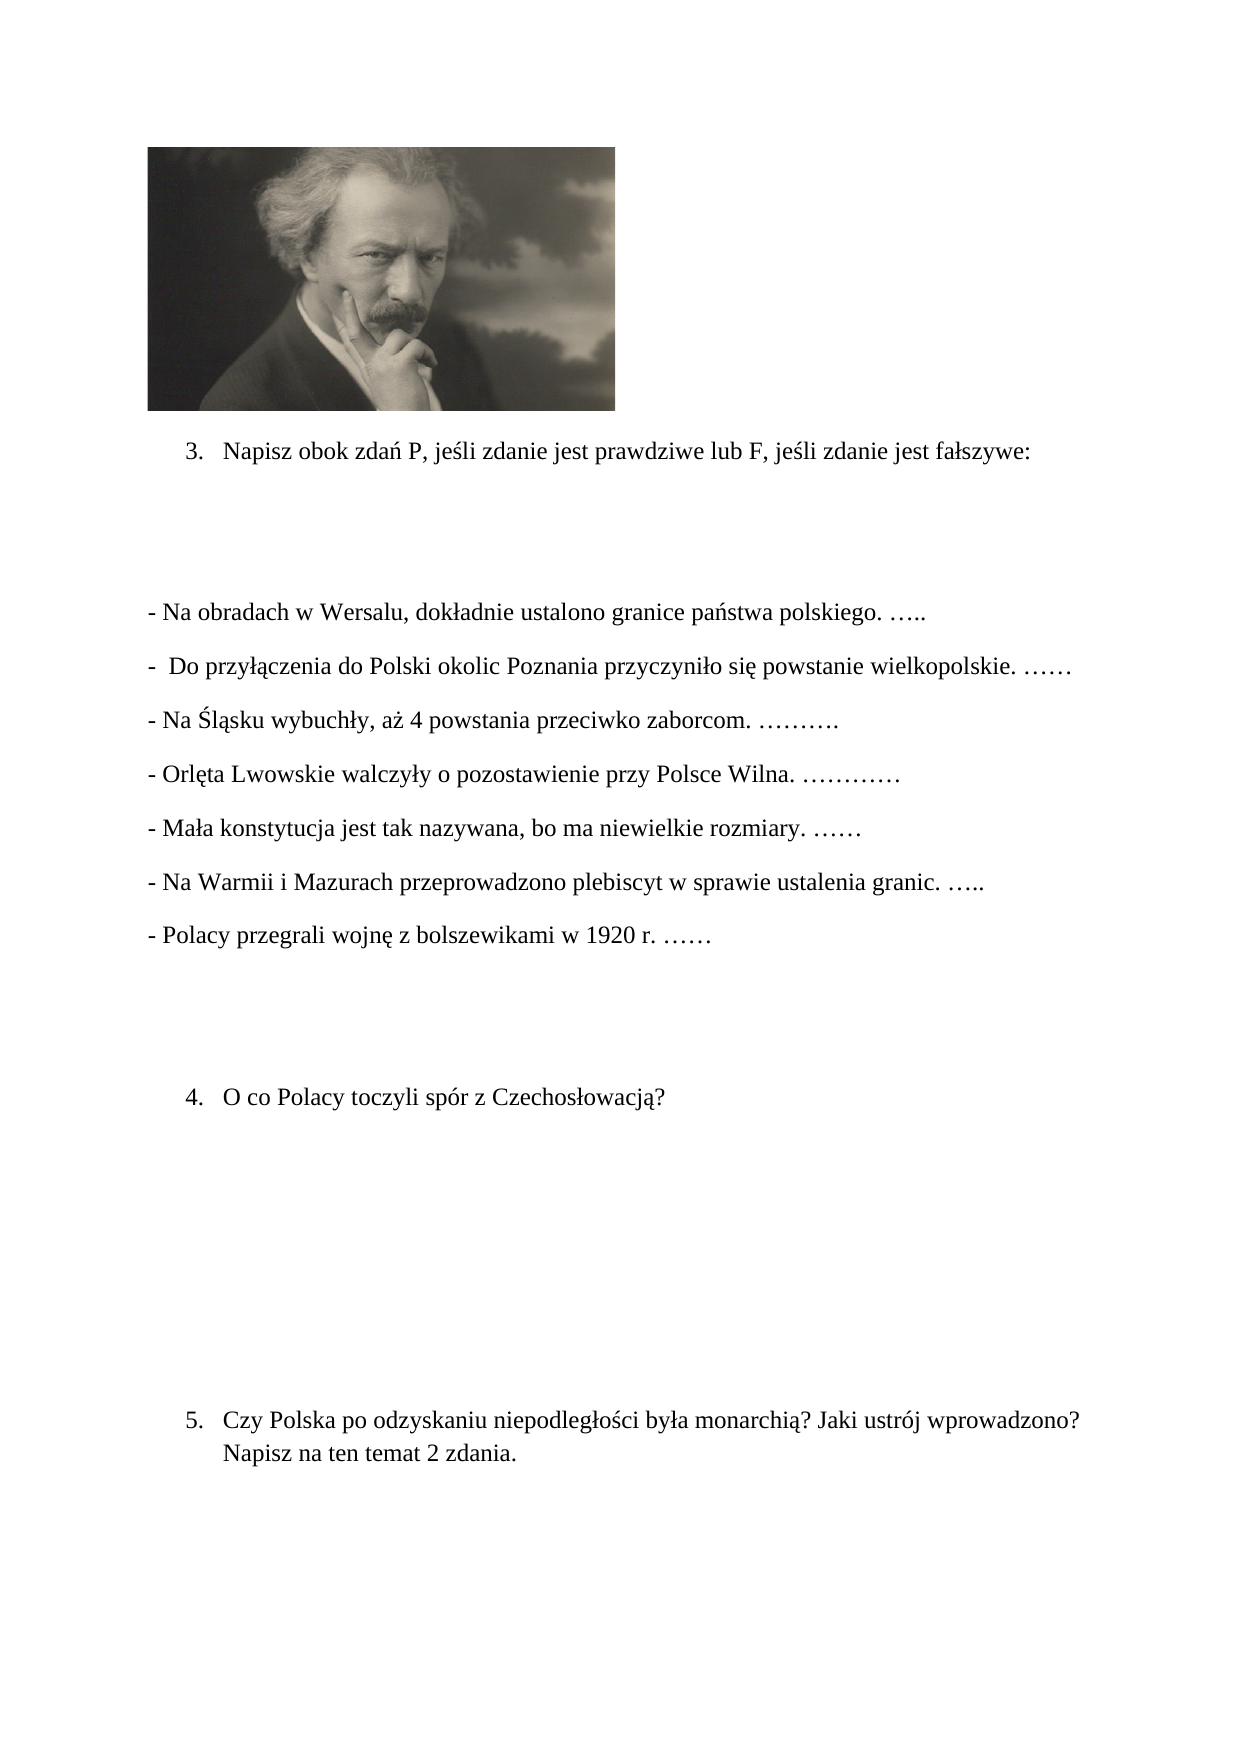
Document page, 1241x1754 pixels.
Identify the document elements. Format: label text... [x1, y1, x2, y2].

list Napisz na ten temat 2 zdania. [223, 1438, 1093, 1467]
list O co Polacy toczyli spór z Czechosłowacją? [185, 1082, 1093, 1111]
text - Polacy przegrali wojnę z bolszewikami w 1920 r. …… [148, 920, 1093, 949]
text - Na Śląsku wybuchły, aż 4 powstania przeciwko zaborcom. ………. [148, 705, 1093, 734]
list Czy Polska po odzyskaniu niepodległości była monarchią? Jaki ustrój wprowadzono? [185, 1405, 1093, 1434]
list Napisz obok zdań P, jeśli zdanie jest prawdziwe lub F, jeśli zdanie jest fałszywe: [185, 436, 1093, 464]
picture [147, 147, 616, 411]
text - Na Warmii i Mazurach przeprowadzono plebiscyt w sprawie ustalenia granic. ….. [148, 867, 1093, 895]
text - Orlęta Lwowskie walczyły o pozostawienie przy Polsce Wilna. ………… [148, 759, 1093, 788]
text - Mała konstytucja jest tak nazywana, bo ma niewielkie rozmiary. …… [148, 813, 1093, 841]
text - Na obradach w Wersalu, dokładnie ustalono granice państwa polskiego. ….. [148, 597, 1093, 626]
text - Do przyłączenia do Polski okolic Poznania przyczyniło się powstanie wielkopolskie. …… [148, 651, 1093, 680]
